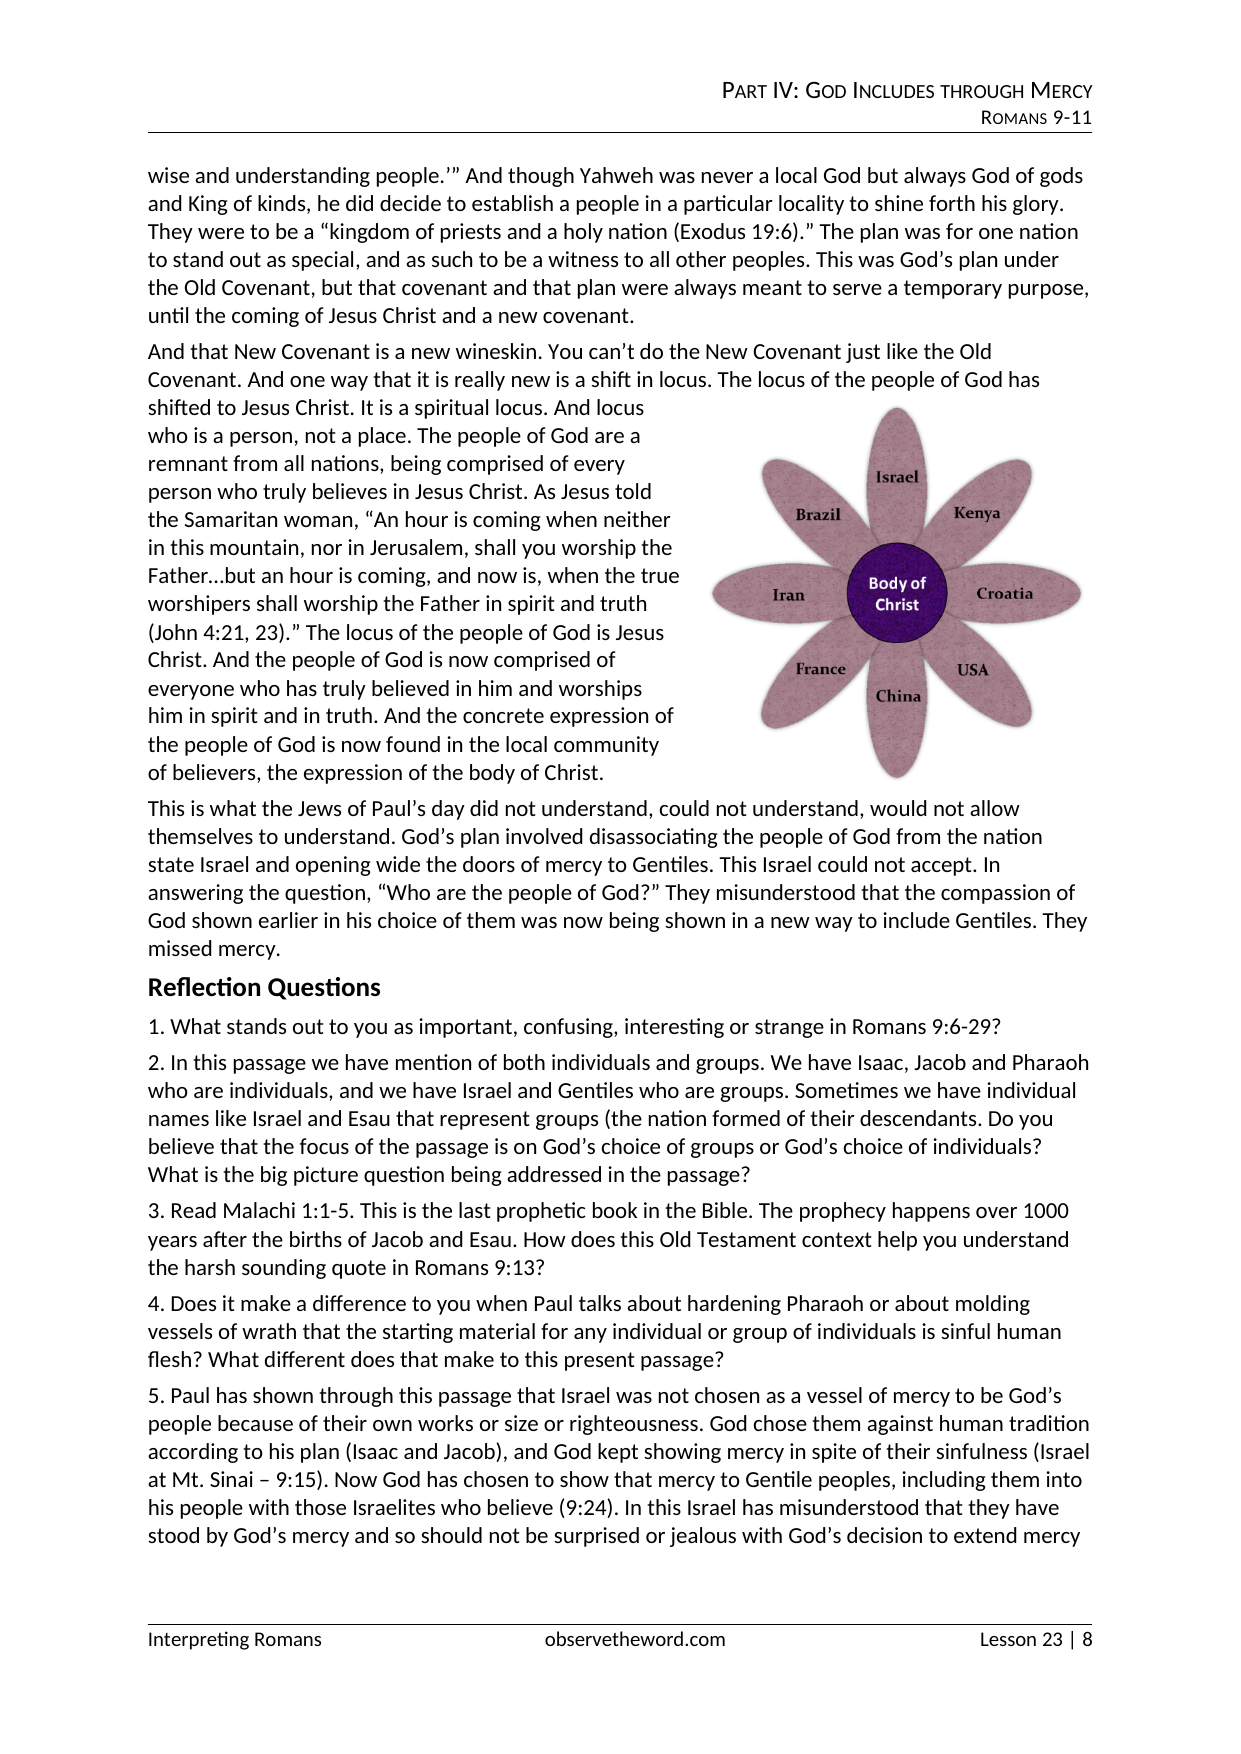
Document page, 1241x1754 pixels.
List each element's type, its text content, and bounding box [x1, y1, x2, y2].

text 4. Does it make a difference to you when Paul talks about hardening Pharaoh or about molding vessels of wrath that the starting material for any individual or group of individuals is sinful human flesh? What different does that make to this present passage? [148, 1289, 1092, 1373]
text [148, 1381, 1092, 1549]
text This is what the Jews of Paul’s day did not understand, could not understand, would not allow themselves to understand. God’s plan involved disassociating the people of God from the nation state Israel and opening wide the doors of mercy to Gentiles. This Israel could not accept. In answering the question, “Who are the people of God?” They misunderstood that the compassion of God shown earlier in his choice of them was now being shown in a new way to include Gentiles. They missed mercy. [148, 794, 1092, 962]
text 3. Read Malachi 1:1-5. This is the last prophetic book in the Bible. The prophecy happens over 1000 years after the births of Jacob and Esau. How does this Old Testament context help you understand the harsh sounding quote in Romans 9:13? [148, 1197, 1092, 1281]
text 2. In this passage we have mention of both individuals and groups. We have Isaac, Jacob and Pharaoh who are individuals, and we have Israel and Gentiles who are groups. Sometimes we have individual names like Israel and Esau that represent groups (the nation formed of their descendants. Do you believe that the focus of the passage is on God’s choice of groups or God’s choice of individuals? What is the big picture question being addressed in the passage? [148, 1048, 1092, 1188]
picture [702, 400, 1084, 785]
subtitle Reflection Questions [148, 971, 1092, 1003]
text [148, 161, 1092, 329]
text 1. What stands out to you as important, confusing, interesting or strange in Romans 9:6-29? [148, 1012, 1092, 1040]
